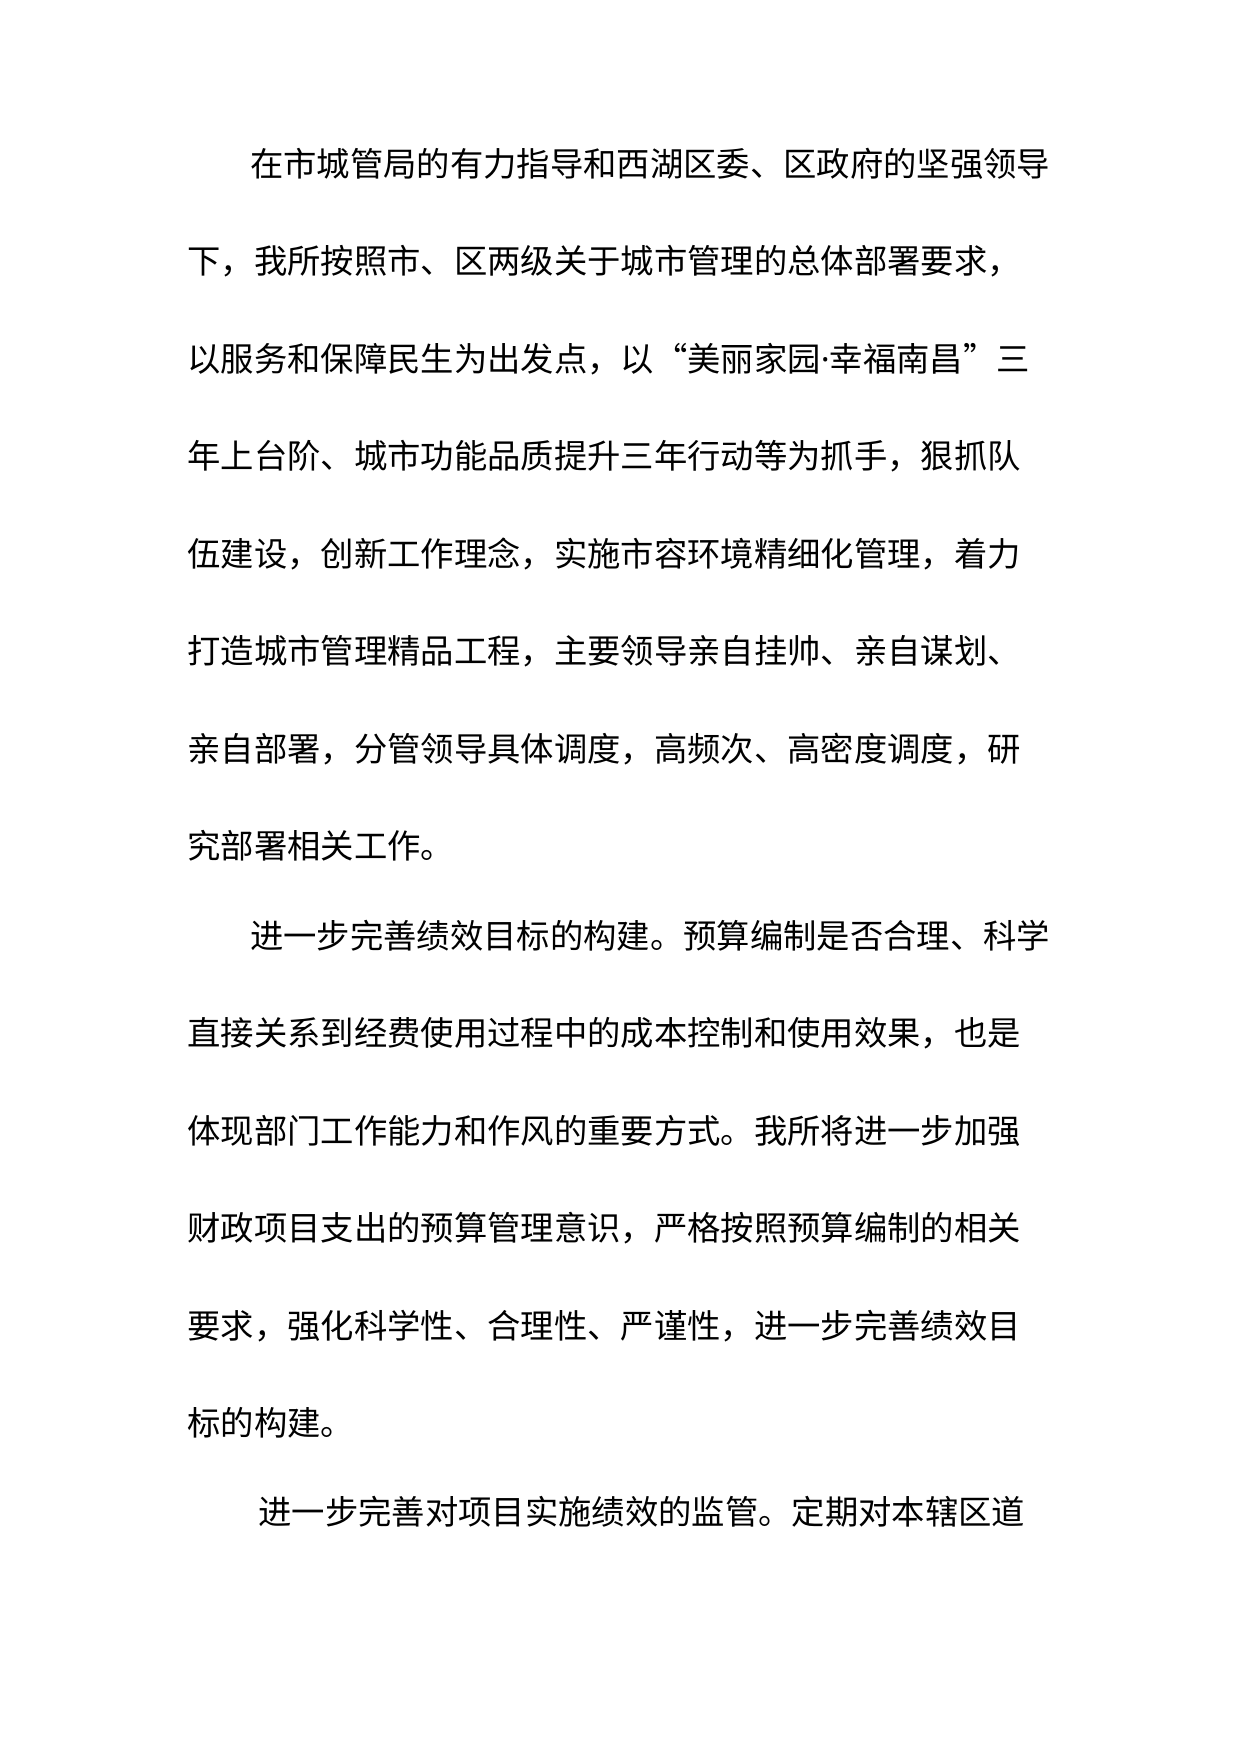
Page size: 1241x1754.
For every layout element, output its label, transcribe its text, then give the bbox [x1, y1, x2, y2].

text 进一步完善绩效目标的构建。预算编制是否合理、科学直接关系到经费使用过程中的成本控制和使用效果，也是体现部门工作能力和作风的重要方式。我所将进一步加强财政项目支出的预算管理意识，严格按照预算编制的相关要求，强化科学性、合理性、严谨性，进一步完善绩效目标的构建。 [187, 901, 1053, 1453]
text 在市城管局的有力指导和西湖区委、区政府的坚强领导下，我所按照市、区两级关于城市管理的总体部署要求，以服务和保障民生为出发点，以“美丽家园·幸福南昌”三年上台阶、城市功能品质提升三年行动等为抓手，狠抓队伍建设，创新工作理念，实施市容环境精细化管理，着力打造城市管理精品工程，主要领导亲自挂帅、亲自谋划、亲自部署，分管领导具体调度，高频次、高密度调度，研究部署相关工作。 [187, 129, 1053, 877]
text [187, 1478, 1053, 1543]
